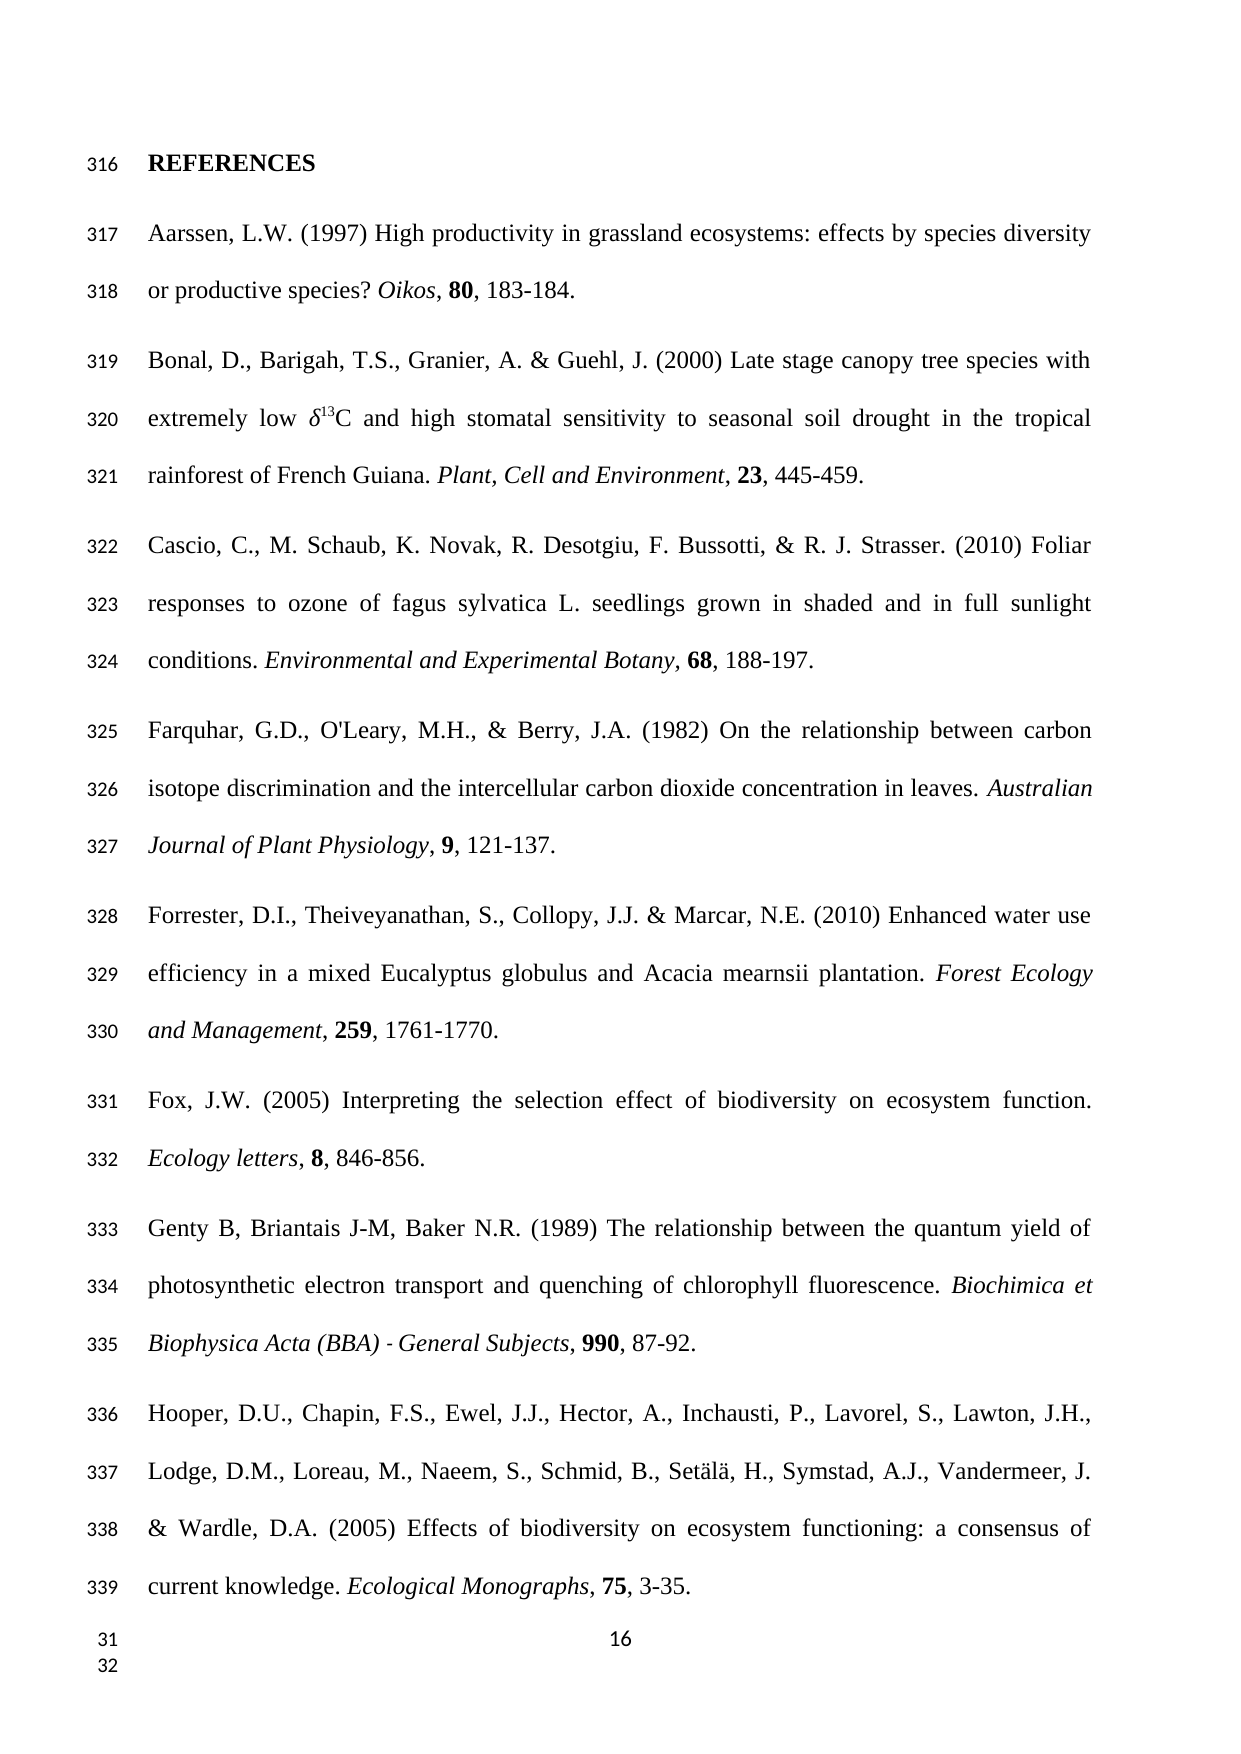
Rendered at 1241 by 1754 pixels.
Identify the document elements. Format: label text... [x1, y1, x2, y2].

text Genty B, Briantais J-M, Baker N.R. (1989) The relationship between the quantum yield of photosynthetic electron transport and quenching of chlorophyll fluorescence. Biochimica et Biophysica Acta (BBA) - General Subjects, 990, 87-92. [148, 1213, 1093, 1357]
text REFERENCES [148, 148, 1093, 176]
text Farquhar, G.D., O'Leary, M.H., & Berry, J.A. (1982) On the relationship between carbon isotope discrimination and the intercellular carbon dioxide concentration in leaves. Australian Journal of Plant Physiology, 9, 121-137. [148, 715, 1093, 859]
text Aarssen, L.W. (1997) High productivity in grassland ecosystems: effects by species diversity or productive species? Oikos, 80, 183-184. [148, 218, 1093, 304]
text Forrester, D.I., Theiveyanathan, S., Collopy, J.J. & Marcar, N.E. (2010) Enhanced water use efficiency in a mixed Eucalyptus globulus and Acacia mearnsii plantation. Forest Ecology and Management, 259, 1761-1770. [148, 900, 1093, 1044]
text Cascio, C., M. Schaub, K. Novak, R. Desotgiu, F. Bussotti, & R. J. Strasser. (2010) Foliar responses to ozone of fagus sylvatica L. seedlings grown in shaded and in full sunlight conditions. Environmental and Experimental Botany, 68, 188-197. [148, 530, 1093, 674]
text Hooper, D.U., Chapin, F.S., Ewel, J.J., Hector, A., Inchausti, P., Lavorel, S., Lawton, J.H., Lodge, D.M., Loreau, M., Naeem, S., Schmid, B., Setälä, H., Symstad, A.J., Vandermeer, J. & Wardle, D.A. (2005) Effects of biodiversity on ecosystem functioning: a consensus of current knowledge. Ecological Monographs, 75, 3-35. [148, 1398, 1093, 1599]
text Bonal, D., Barigah, T.S., Granier, A. & Guehl, J. (2000) Late stage canopy tree species with extremely low δ13C and high stomatal sensitivity to seasonal soil drought in the tropical rainforest of French Guiana. Plant, Cell and Environment, 23, 445-459. [148, 345, 1093, 489]
text Fox, J.W. (2005) Interpreting the selection effect of biodiversity on ecosystem function. Ecology letters, 8, 846-856. [148, 1085, 1093, 1171]
